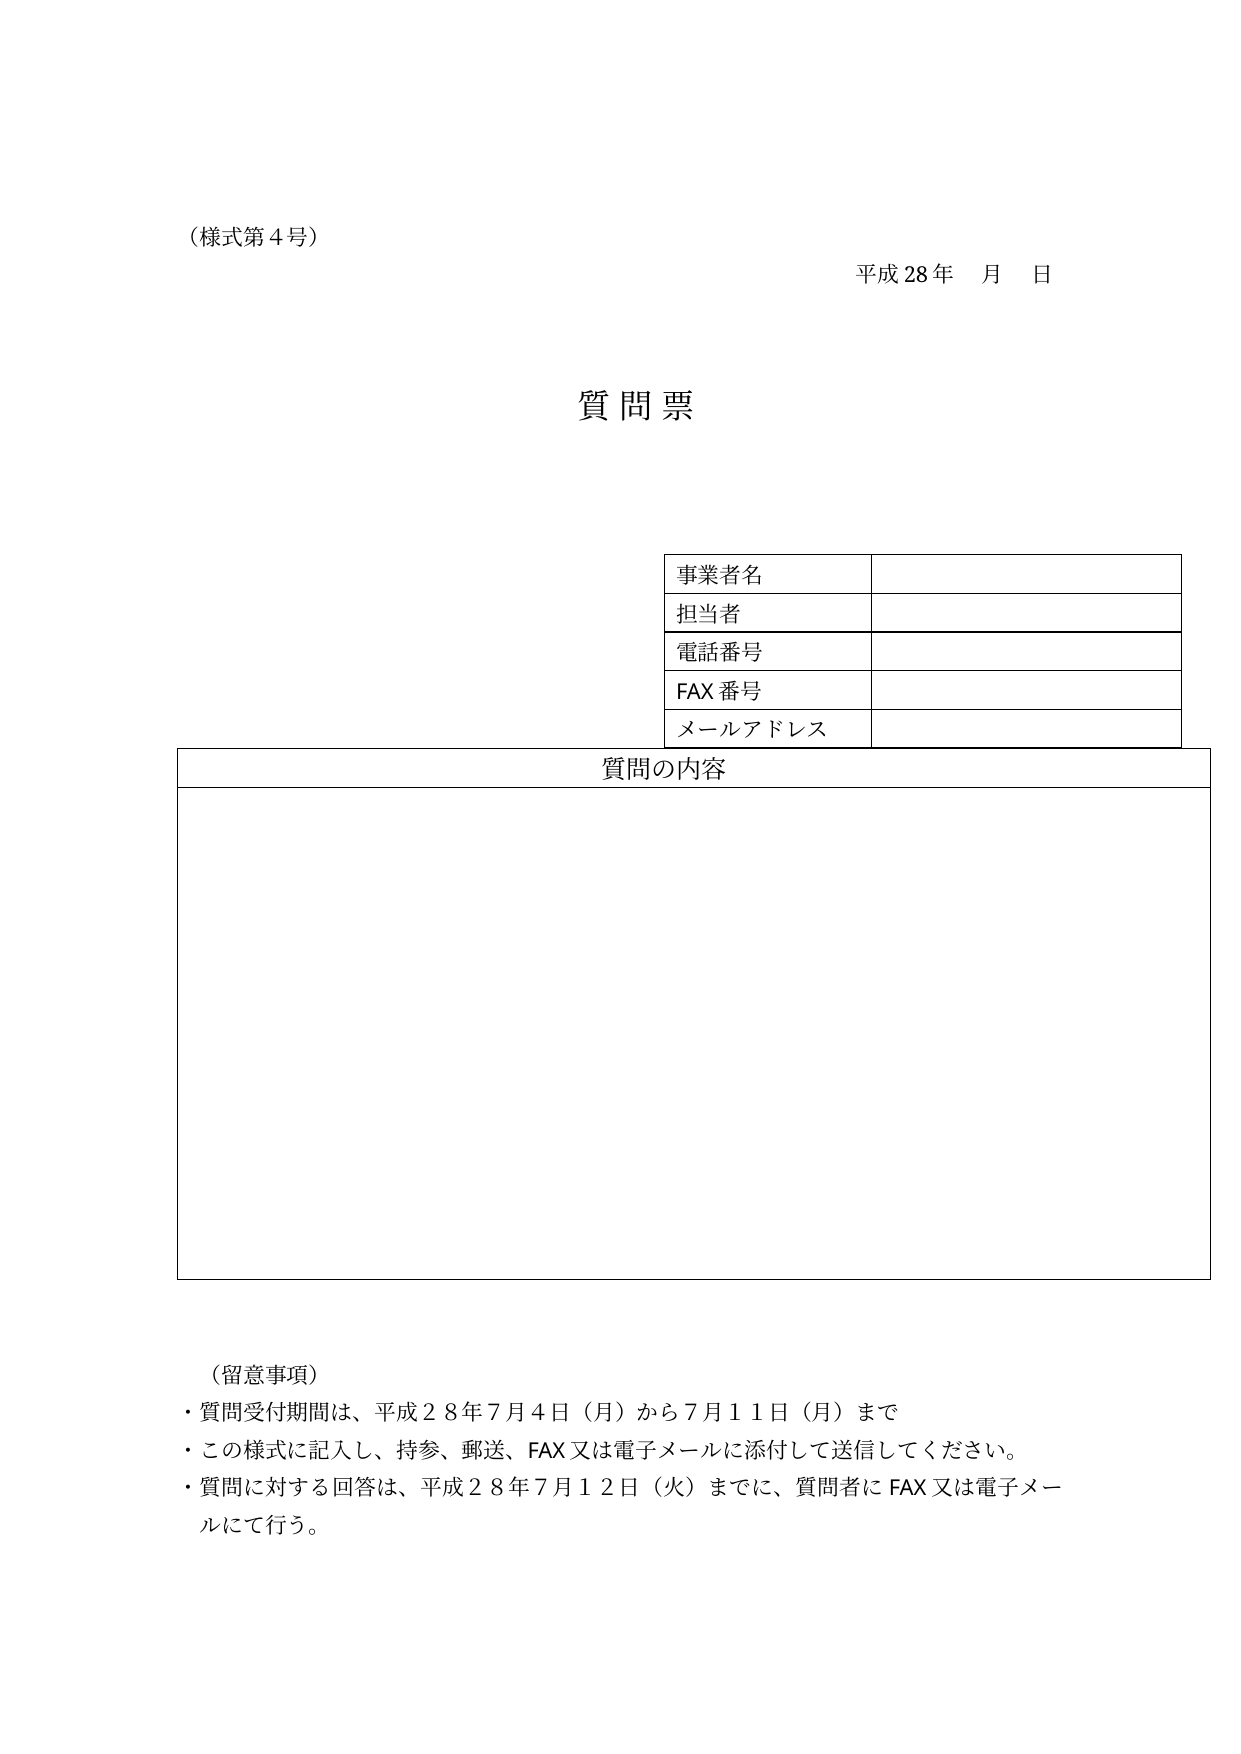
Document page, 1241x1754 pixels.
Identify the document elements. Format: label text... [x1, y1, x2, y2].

table_header 質問の内容 [178, 749, 1210, 787]
table_cell [178, 788, 1210, 1279]
table_cell [872, 594, 1181, 631]
table_header 事業者名 [665, 555, 871, 593]
text 平成28年 月 日 [177, 254, 1063, 292]
text ・質問受付期間は、平成２８年７月４日（月）から７月１１日（月）まで [177, 1392, 1063, 1430]
table_cell 電話番号 [665, 633, 871, 670]
table_cell [872, 671, 1181, 708]
table_cell メールアドレス [665, 710, 871, 747]
table_header [872, 555, 1181, 593]
text ・質問に対する回答は、平成２８年７月１２日（火）までに、質問者にFAX又は電子メールにて行う。 [177, 1467, 1063, 1542]
table_cell [872, 710, 1181, 747]
text （様式第４号） [177, 217, 1063, 254]
text 質 問 票 [177, 367, 1063, 442]
text ・この様式に記入し、持参、郵送、FAX又は電子メールに添付して送信してください。 [177, 1430, 1063, 1467]
table_cell FAX番号 [665, 671, 871, 708]
text （留意事項） [177, 1355, 1063, 1392]
table_cell 担当者 [665, 594, 871, 631]
table_cell [872, 633, 1181, 670]
